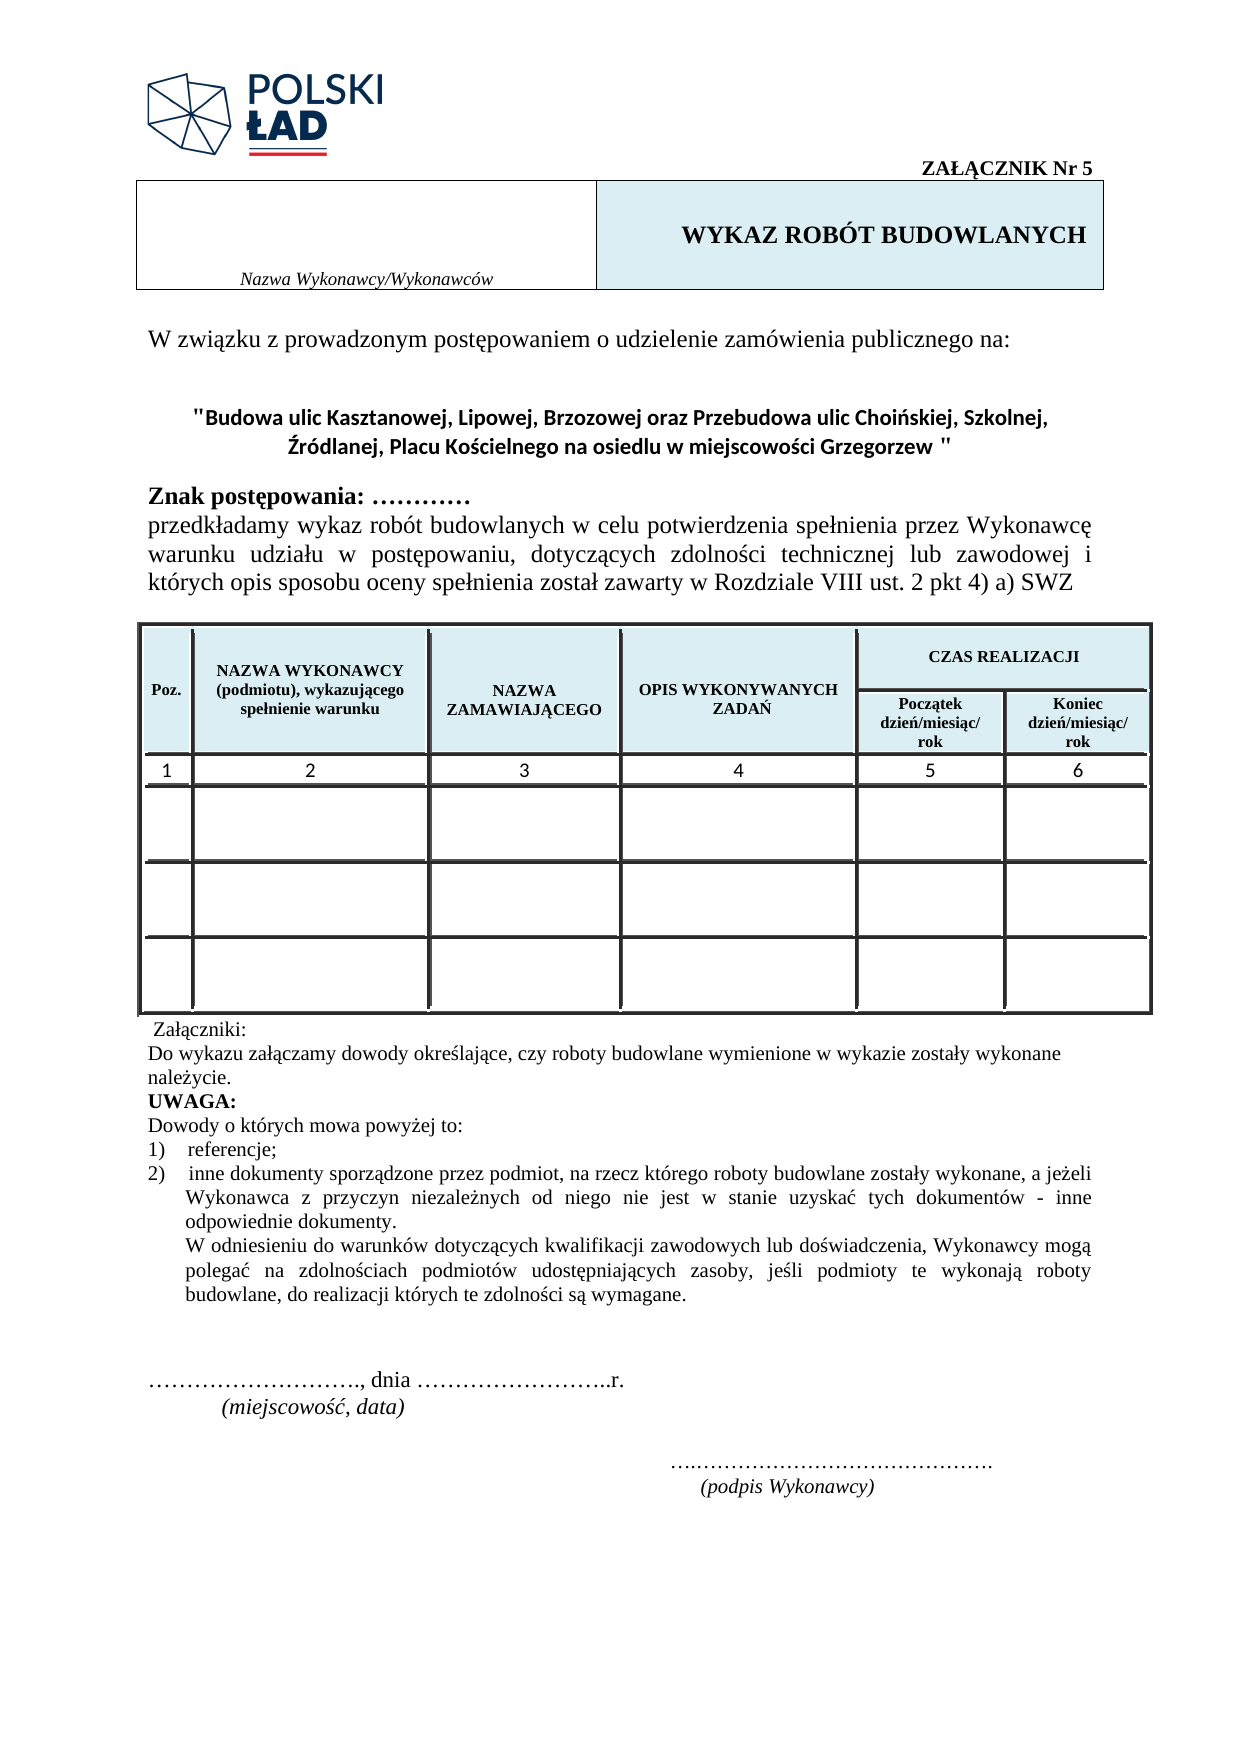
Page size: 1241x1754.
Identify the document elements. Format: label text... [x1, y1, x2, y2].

text ………………………., dnia ……………………..r. [148, 1367, 1093, 1393]
table_cell [623, 789, 853, 859]
text (podpis Wykonawcy) [148, 1474, 1093, 1498]
table_cell [432, 865, 617, 935]
picture [147, 73, 382, 156]
table_cell [859, 865, 1001, 935]
table_cell [623, 865, 853, 935]
table_header OPIS WYKONYWANYCH ZADAŃ [620, 626, 856, 751]
table_cell Koniec dzień/miesiąc/ rok [1007, 688, 1150, 751]
table_cell 4 [623, 758, 853, 783]
table_header CZAS REALIZACJI [856, 626, 1149, 688]
table_cell [142, 783, 189, 859]
list inne dokumenty sporządzone przez podmiot, na rzecz którego roboty budowlane zostały wykonane, a jeżeli Wykonawca z przyczyn niezależnych od niego nie jest w stanie uzyskać tych dokumentów - inne odpowiednie dokumenty. [148, 1161, 1093, 1233]
table_header NAZWA ZAMAWIAJĄCEGO [428, 626, 620, 751]
table_cell 3 [432, 758, 617, 783]
table_cell [1007, 859, 1150, 935]
table_cell 2 [195, 758, 425, 783]
table_header Poz. [144, 626, 192, 751]
table_cell 6 [1007, 751, 1150, 783]
table_cell [428, 941, 620, 1011]
table_cell [195, 865, 425, 935]
text Załączniki: [148, 1017, 1093, 1041]
table_header Nazwa Wykonawcy/Wykonawców [137, 181, 596, 289]
table_cell Początek dzień/miesiąc/ rok [859, 694, 1001, 751]
text (miejscowość, data) [148, 1393, 1093, 1419]
text ZAŁĄCZNIK Nr 5 [148, 156, 1093, 179]
text "Budowa ulic Kasztanowej, Lipowej, Brzozowej oraz Przebudowa ulic Choińskiej, Szkolnej, Źródlanej, Placu Kościelnego na osiedlu w miejscowości Grzegorzew " [148, 402, 1093, 460]
text Dowody o których mowa powyżej to: [148, 1113, 1093, 1137]
list referencje; [148, 1137, 1093, 1161]
text UWAGA: [148, 1089, 1093, 1113]
text przedkładamy wykaz robót budowlanych w celu potwierdzenia spełnienia przez Wykonawcę warunku udziału w postępowaniu, dotyczących zdolności technicznej lub zawodowej i których opis sposobu oceny spełnienia został zawarty w Rozdziale VIII ust. 2 pkt 4) a) SWZ [148, 510, 1092, 596]
table_cell [142, 859, 189, 935]
text ….……………………………………. [148, 1419, 1093, 1474]
text Znak postępowania: ………… [148, 481, 1093, 510]
table_cell [859, 789, 1001, 859]
table_cell 5 [859, 758, 1001, 783]
table_header WYKAZ ROBÓT BUDOWLANYCH [597, 181, 1103, 289]
table_cell [432, 789, 617, 859]
table_cell [195, 789, 425, 859]
text W odniesieniu do warunków dotyczących kwalifikacji zawodowych lub doświadczenia, Wykonawcy mogą polegać na zdolnościach podmiotów udostępniających zasoby, jeśli podmioty te wykonają roboty budowlane, do realizacji których te zdolności są wymagane. [185, 1233, 1093, 1306]
text Do wykazu załączamy dowody określające, czy roboty budowlane wymienione w wykazie zostały wykonane należycie. [148, 1041, 1093, 1089]
table_cell [192, 941, 428, 1011]
table_cell [1007, 783, 1150, 859]
table_cell [1004, 935, 1150, 1011]
table_cell [142, 935, 192, 1011]
table_cell [620, 941, 856, 1011]
text W związku z prowadzonym postępowaniem o udzielenie zamówienia publicznego na: [148, 324, 1093, 353]
table_cell [856, 941, 1004, 1011]
table_cell 1 [142, 751, 189, 783]
table_header NAZWA WYKONAWCY (podmiotu), wykazującego spełnienie warunku [192, 626, 428, 751]
